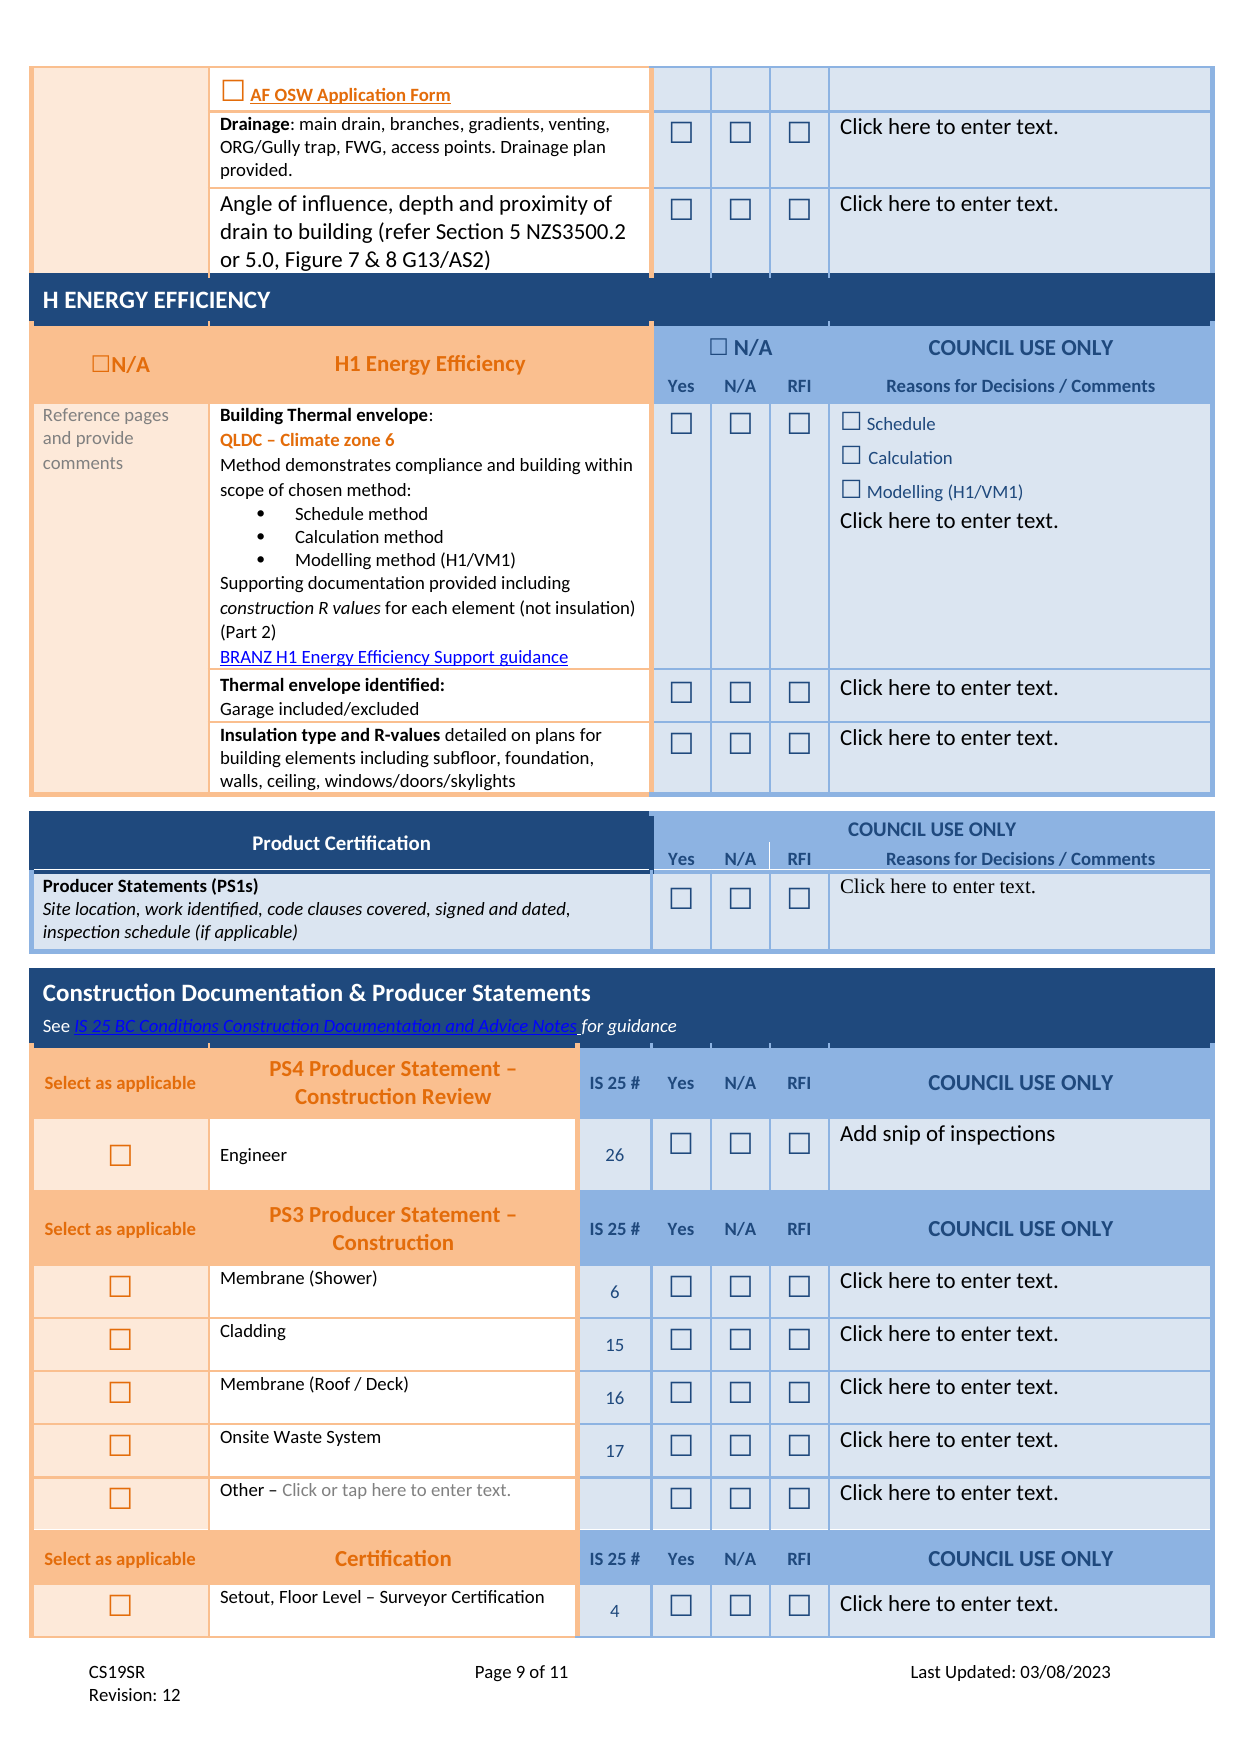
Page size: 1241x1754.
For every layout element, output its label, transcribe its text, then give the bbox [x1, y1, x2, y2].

table_cell [712, 1425, 769, 1476]
table_cell [580, 1479, 650, 1529]
table_cell [653, 1372, 710, 1423]
table_cell [771, 1319, 828, 1370]
table_cell Select as applicable [34, 1193, 208, 1264]
table_cell [712, 723, 769, 792]
table_cell Thermal envelope identified: Garage included/excluded [210, 670, 649, 721]
table_cell [712, 404, 769, 668]
table_cell Insulation type and R-values detailed on plans for building elements including subfloor, foundation, walls, ceiling, windows/doors/skylights [210, 723, 649, 792]
table_cell [771, 113, 828, 187]
table_cell Building Thermal envelope: QLDC – Climate zone 6 Method demonstrates compliance and building within scope of chosen method: Schedule method Calculation method Modelling method (H1/VM1) Supporting documentation provided including construction R values for each element (not insulation) (Part 2) BRANZ H1 Energy Efficiency Support guidance [210, 404, 649, 668]
table_cell Yes [653, 1530, 710, 1583]
table_cell [34, 1266, 208, 1317]
table_header Construction Documentation & Producer Statements See IS 25 BC Conditions Construction Documentation and Advice Notes for guidance [34, 973, 1210, 1043]
table_cell Onsite Waste System [210, 1425, 575, 1476]
table_cell Yes [654, 842, 711, 869]
table_cell Select as applicable [34, 1534, 208, 1583]
table_cell [712, 874, 769, 949]
table_cell 16 [580, 1372, 650, 1423]
table_cell [34, 1319, 208, 1370]
table_cell [34, 1119, 208, 1190]
table_cell IS 25 # [580, 1048, 650, 1117]
table_cell N/A [712, 1048, 769, 1117]
table_cell N/A [711, 842, 769, 869]
table_cell [210, 189, 649, 273]
table_cell 4 [580, 1585, 650, 1636]
table_cell [771, 1479, 828, 1529]
table_cell [653, 1585, 710, 1636]
table_cell RFI [770, 842, 829, 869]
table_cell [771, 874, 828, 949]
table_cell Schedule Calculation Modelling (H1/VM1) [830, 404, 1210, 668]
table_cell COUNCIL USE ONLY [830, 326, 1210, 368]
table_cell [654, 113, 710, 187]
table_cell [34, 1425, 208, 1476]
table_cell [712, 68, 769, 110]
table_cell [771, 404, 828, 668]
table_cell [654, 404, 710, 668]
table_cell IS 25 # [580, 1530, 650, 1583]
table_cell Reasons for Decisions / Comments [830, 370, 1210, 402]
table_cell N/A [712, 1190, 769, 1264]
table_cell Drainage: main drain, branches, gradients, venting, ORG/Gully trap, FWG, access points. Drainage plan provided. [210, 113, 649, 187]
table_cell Yes [654, 370, 710, 402]
table_cell [654, 189, 710, 273]
table_cell Select as applicable [34, 1048, 208, 1117]
table_cell N/A [712, 1530, 769, 1583]
table_cell [653, 1319, 710, 1370]
table_cell [654, 68, 710, 110]
table_cell [34, 1479, 208, 1529]
table_cell [771, 1425, 828, 1476]
table_cell [712, 1585, 769, 1636]
table_cell 26 [580, 1119, 650, 1190]
table_cell Other – [210, 1479, 575, 1529]
table_cell [653, 1425, 710, 1476]
table_cell [771, 723, 828, 792]
table_cell [712, 1479, 769, 1529]
table_header Product Certification [34, 816, 649, 869]
table_cell 6 [580, 1266, 650, 1317]
table_cell Reasons for Decisions / Comments [829, 842, 1210, 869]
table_cell [653, 874, 710, 949]
table_cell [712, 670, 769, 721]
table_cell RFI [771, 1530, 828, 1583]
table_cell [771, 1585, 828, 1636]
table_cell Yes [653, 1048, 710, 1117]
table_cell [712, 189, 769, 273]
table_cell COUNCIL USE ONLY [830, 1530, 1210, 1583]
table_cell RFI [771, 1048, 828, 1117]
table_header COUNCIL USE ONLY [654, 816, 1210, 842]
table_cell [771, 1119, 828, 1190]
table_cell Producer Statements (PS1s) Site location, work identified, code clauses covered, signed and dated, inspection schedule (if applicable) [34, 874, 650, 949]
table_cell Certification [210, 1534, 575, 1583]
table_cell [654, 723, 710, 792]
table_cell [712, 113, 769, 187]
table_cell [712, 1119, 769, 1190]
table_cell [34, 1585, 208, 1636]
table_cell [712, 1319, 769, 1370]
table_cell Engineer [210, 1119, 575, 1190]
table_cell [34, 404, 208, 792]
table_cell PS3 Producer Statement – Construction [210, 1193, 575, 1264]
table_cell 15 [580, 1319, 650, 1370]
table_cell N/A [654, 326, 828, 368]
table_cell COUNCIL USE ONLY [830, 1190, 1210, 1264]
table_cell H ENERGY EFFICIENCY [34, 278, 1210, 321]
table_cell [771, 1266, 828, 1317]
table_cell RFI [771, 370, 828, 402]
table_cell [771, 1372, 828, 1423]
table_cell [771, 670, 828, 721]
table_cell PS4 Producer Statement – Construction Review [210, 1048, 575, 1117]
table_cell Cladding [210, 1319, 575, 1370]
table_cell 17 [580, 1425, 650, 1476]
table_cell Yes [653, 1190, 710, 1264]
table_cell [712, 1372, 769, 1423]
table_cell N/A [34, 326, 208, 402]
table_cell [654, 670, 710, 721]
table_cell [771, 189, 828, 273]
table_cell [653, 1266, 710, 1317]
table_cell H1 Energy Efficiency [210, 326, 649, 402]
table_cell IS 25 # [580, 1190, 650, 1264]
table_cell RFI [771, 1190, 828, 1264]
table_cell [653, 1119, 710, 1190]
table_cell Membrane (Roof / Deck) [210, 1372, 575, 1423]
table_cell Setout, Floor Level – Surveyor Certification [210, 1585, 575, 1636]
table_cell [712, 1266, 769, 1317]
table_cell Membrane (Shower) [210, 1266, 575, 1317]
table_cell COUNCIL USE ONLY [830, 1048, 1210, 1117]
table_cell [210, 68, 649, 110]
table_cell [653, 1479, 710, 1529]
table_cell N/A [712, 370, 769, 402]
table_cell [34, 1372, 208, 1423]
table_cell [771, 68, 828, 110]
